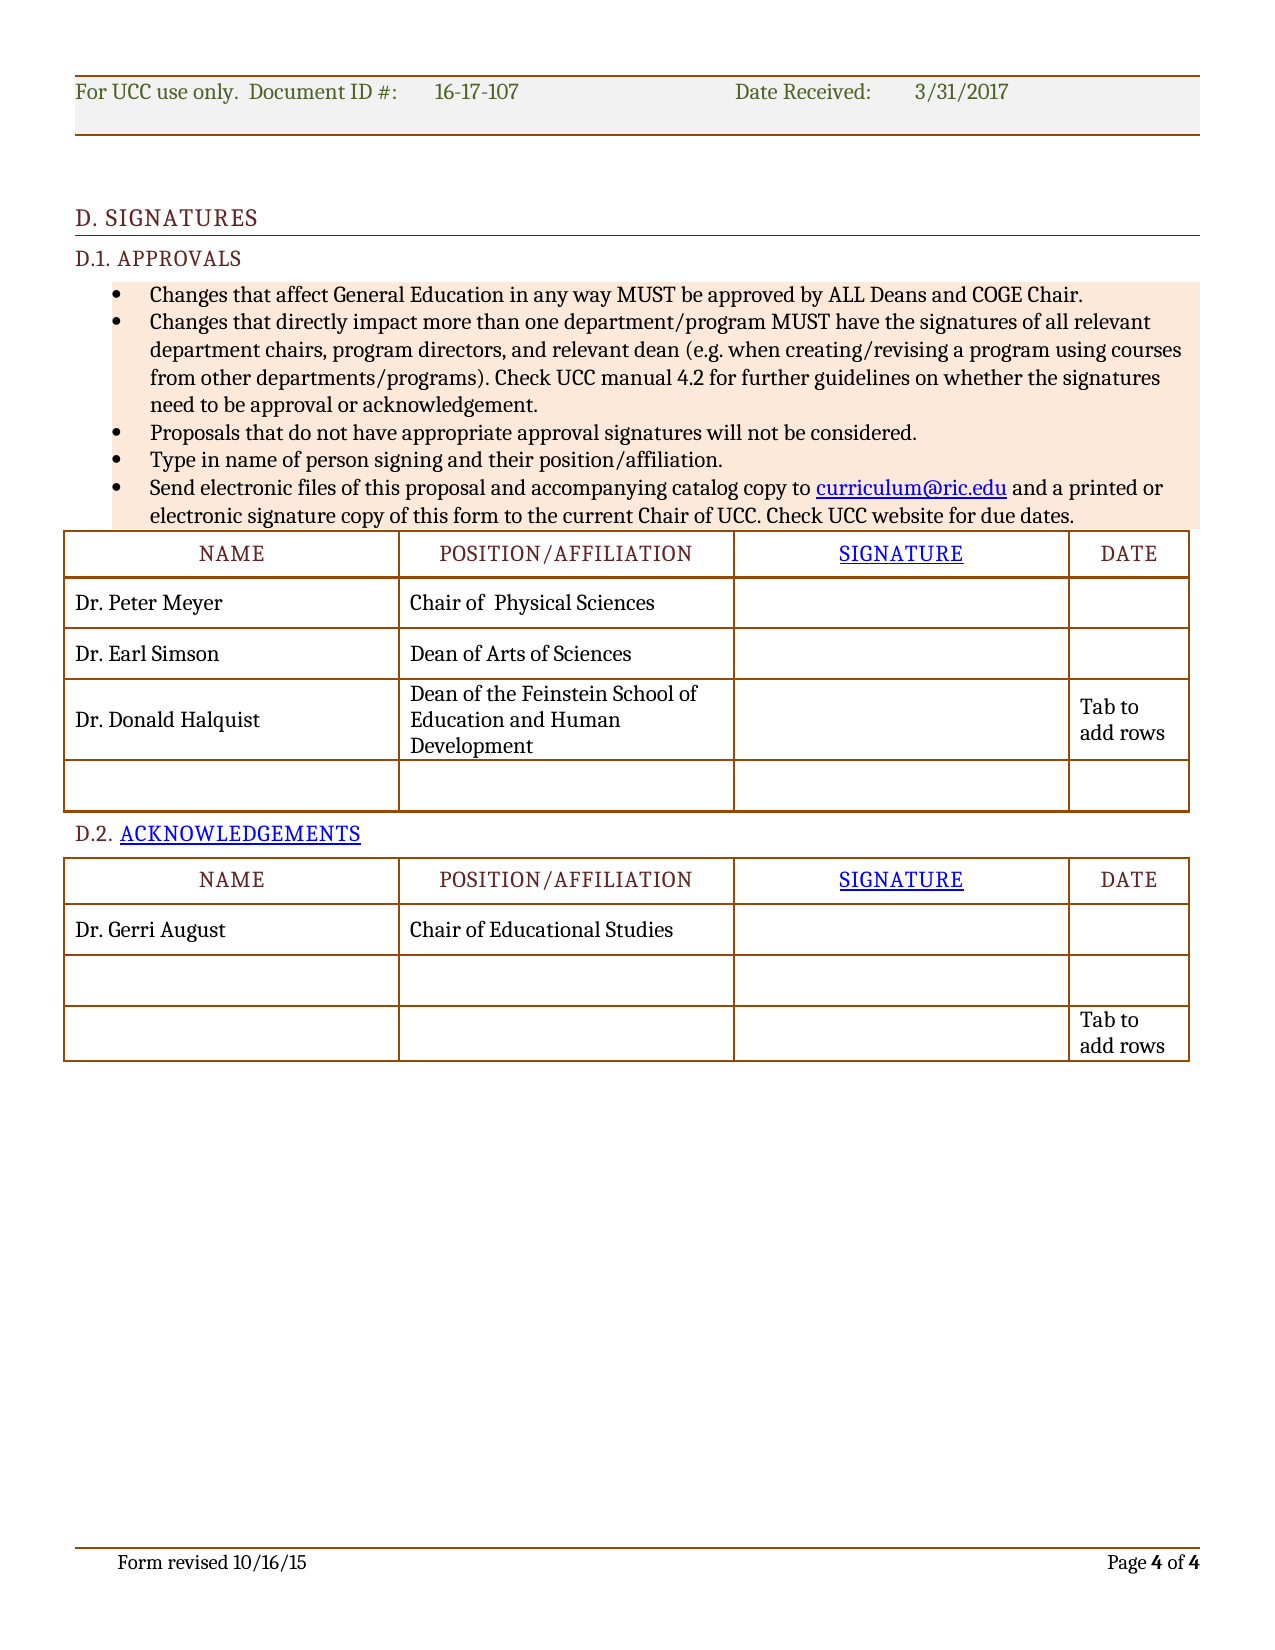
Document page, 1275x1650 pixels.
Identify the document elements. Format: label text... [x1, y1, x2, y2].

table_cell Chair of Physical Sciences [400, 579, 733, 627]
table_cell Dr. Gerri August [65, 905, 398, 954]
table_cell [65, 1007, 398, 1060]
table_cell [735, 905, 1068, 954]
table_cell [1070, 956, 1188, 1005]
table_header Name [65, 859, 398, 903]
table_cell Dean of Arts of Sciences [400, 629, 733, 678]
table_cell [735, 629, 1068, 678]
list Type in name of person signing and their position/affiliation. [112, 447, 1200, 473]
table_cell Dean of the Feinstein School of Education and Human Development [400, 680, 733, 759]
table_cell [400, 761, 733, 810]
table_cell [400, 956, 733, 1005]
table_cell [735, 579, 1068, 627]
table_header Position/affiliation [400, 859, 733, 903]
table_header Date [1070, 859, 1188, 903]
table_cell Dr. Donald Halquist [65, 680, 398, 759]
table_cell Tab to add rows [1070, 680, 1188, 759]
list Changes that directly impact more than one department/program MUST have the signatures of all relevant department chairs, program directors, and relevant dean (e.g. when creating/revising a program using courses from other departments/programs). Check UCC manual 4.2 for further guidelines on whether the signatures need to be approval or acknowledgement. [112, 309, 1200, 418]
table_cell [65, 956, 398, 1005]
table_cell [1070, 761, 1188, 810]
table_cell [735, 956, 1068, 1005]
subtitle D.2. Acknowledgements [75, 821, 1200, 847]
table_cell Dr. Peter Meyer [65, 579, 398, 627]
subtitle D. Signatures [75, 204, 1200, 235]
table_header Signature [735, 532, 1068, 576]
table_cell [1070, 579, 1188, 627]
list Changes that affect General Education in any way MUST be approved by ALL Deans and COGE Chair. [112, 282, 1200, 308]
table_cell [1070, 905, 1188, 954]
table_cell Tab to add rows [1070, 1007, 1188, 1060]
table_cell [65, 761, 398, 810]
table_cell [735, 1007, 1068, 1060]
table_cell Dr. Earl Simson [65, 629, 398, 678]
table_header Signature [735, 859, 1068, 903]
list Proposals that do not have appropriate approval signatures will not be considered. [112, 419, 1200, 446]
list Send electronic files of this proposal and accompanying catalog copy to curriculum@ric.edu and a printed or electronic signature copy of this form to the current Chair of UCC. Check UCC website for due dates. [112, 475, 1200, 529]
table_header Date [1070, 532, 1188, 576]
table_cell [400, 1007, 733, 1060]
table_header Name [65, 532, 398, 576]
table_cell [735, 761, 1068, 810]
table_cell Chair of Educational Studies [400, 905, 733, 954]
table_cell [1070, 629, 1188, 678]
table_header Position/affiliation [400, 532, 733, 576]
table_cell [735, 680, 1068, 759]
subtitle D.1. Approvals [75, 246, 1200, 272]
